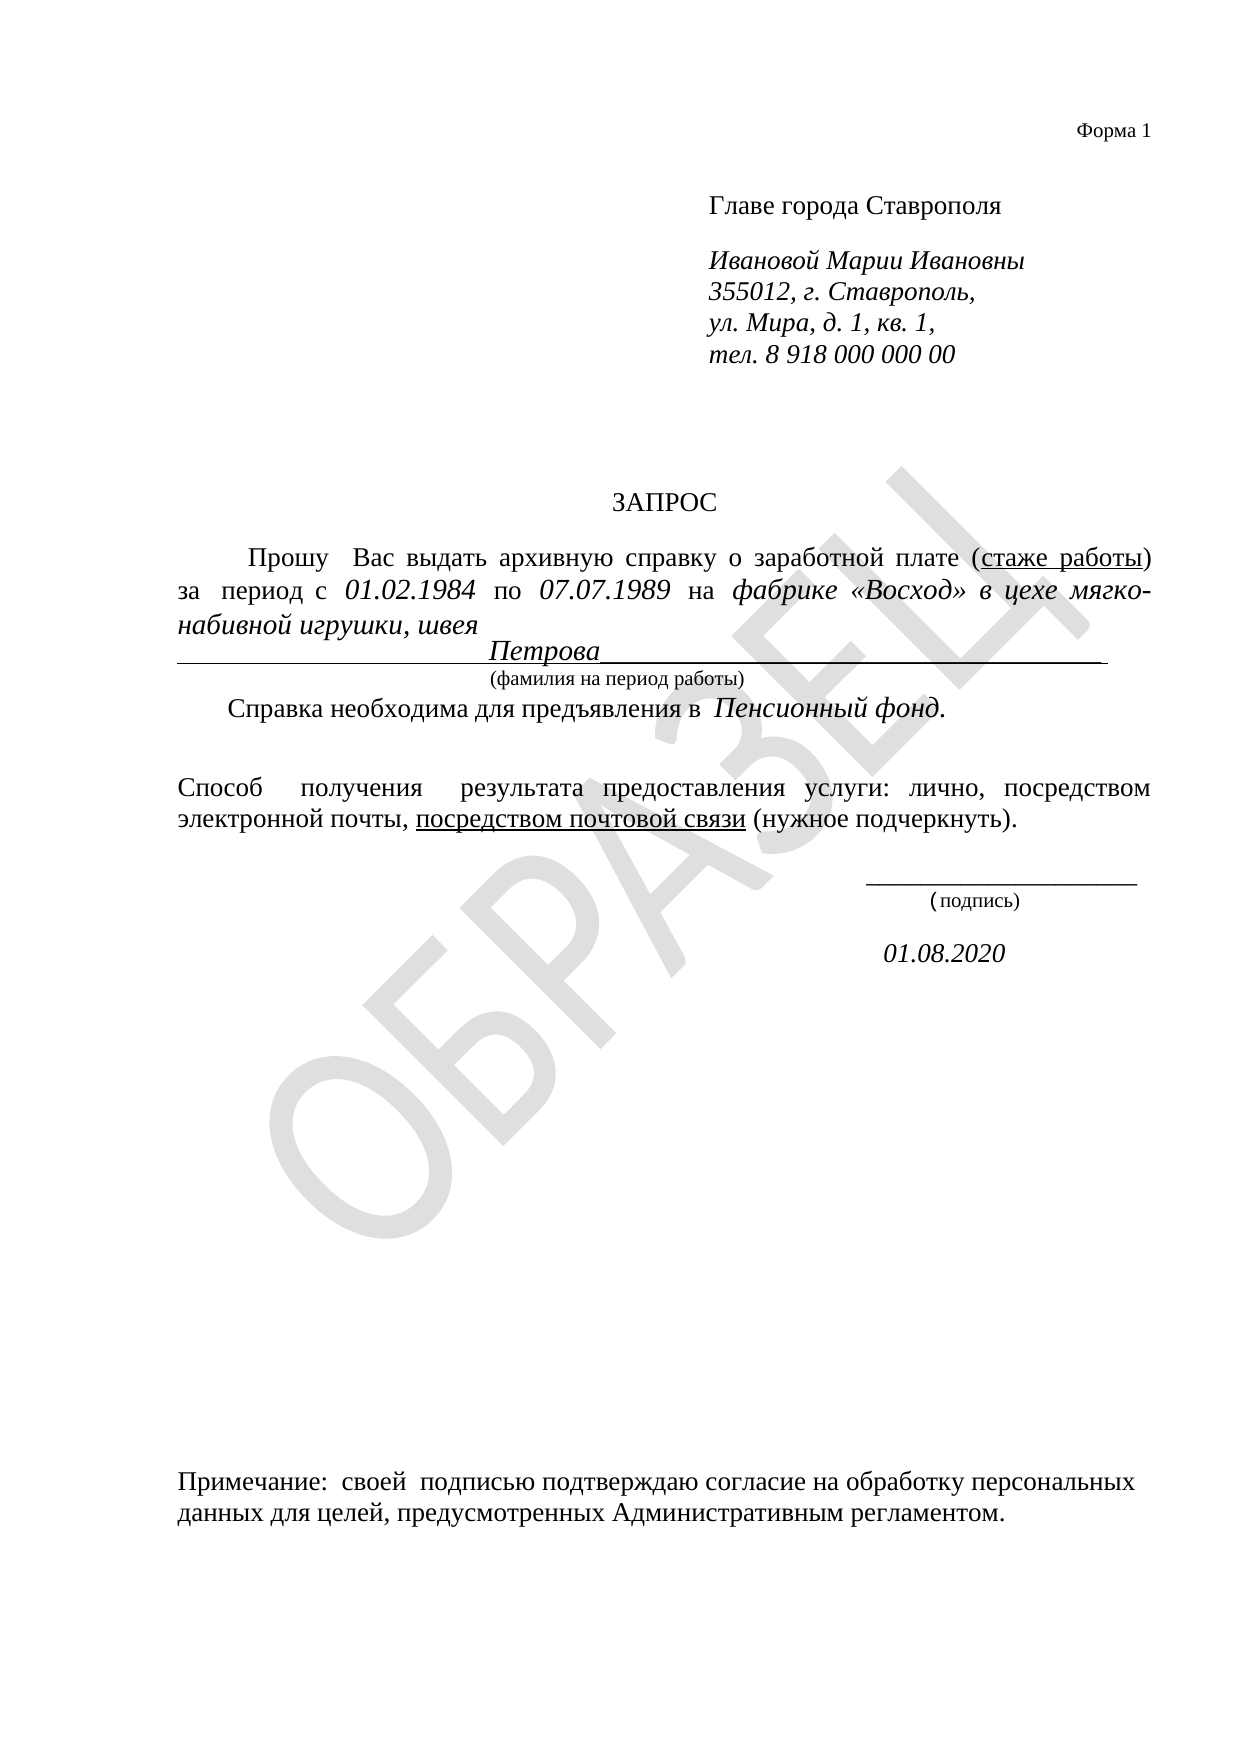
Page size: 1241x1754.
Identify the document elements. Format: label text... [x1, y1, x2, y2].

text Петрова_____________________________________ [177, 641, 1152, 666]
text Ивановой Марии Ивановны 355012, г. Ставрополь, [709, 221, 1152, 307]
text 01.08.2020 [177, 937, 1152, 968]
text данных для целей, предусмотренных Административным регламентом. [177, 1496, 1152, 1527]
text тел. 8 918 000 000 00 [709, 338, 1152, 369]
text (фамилия на период работы) [177, 666, 1152, 690]
text Способ получения результата предоставления услуги: лично, посредством электронной почты, посредством почтовой связи (нужное подчеркнуть). [177, 771, 1152, 833]
text ул. Мира, д. 1, кв. 1, [709, 307, 1152, 338]
text Справка необходима для предъявления в Пенсионный фонд. [177, 690, 1152, 723]
text Главе города Ставрополя [709, 166, 1152, 221]
text Примечание: своей подписью подтверждаю согласие на обработку персональных [177, 1465, 1152, 1496]
text ЗАПРОС [177, 486, 1152, 517]
text Прошу Вас выдать архивную справку о заработной плате (стаже работы) за период с 01.02.1984 по 07.07.1989 на фабрике «Восход» в цехе мягко-набивной игрушки, швея [177, 541, 1152, 641]
text (подпись) [177, 888, 1152, 913]
text ____________________ [767, 857, 1152, 888]
text Форма 1 [177, 118, 1152, 142]
